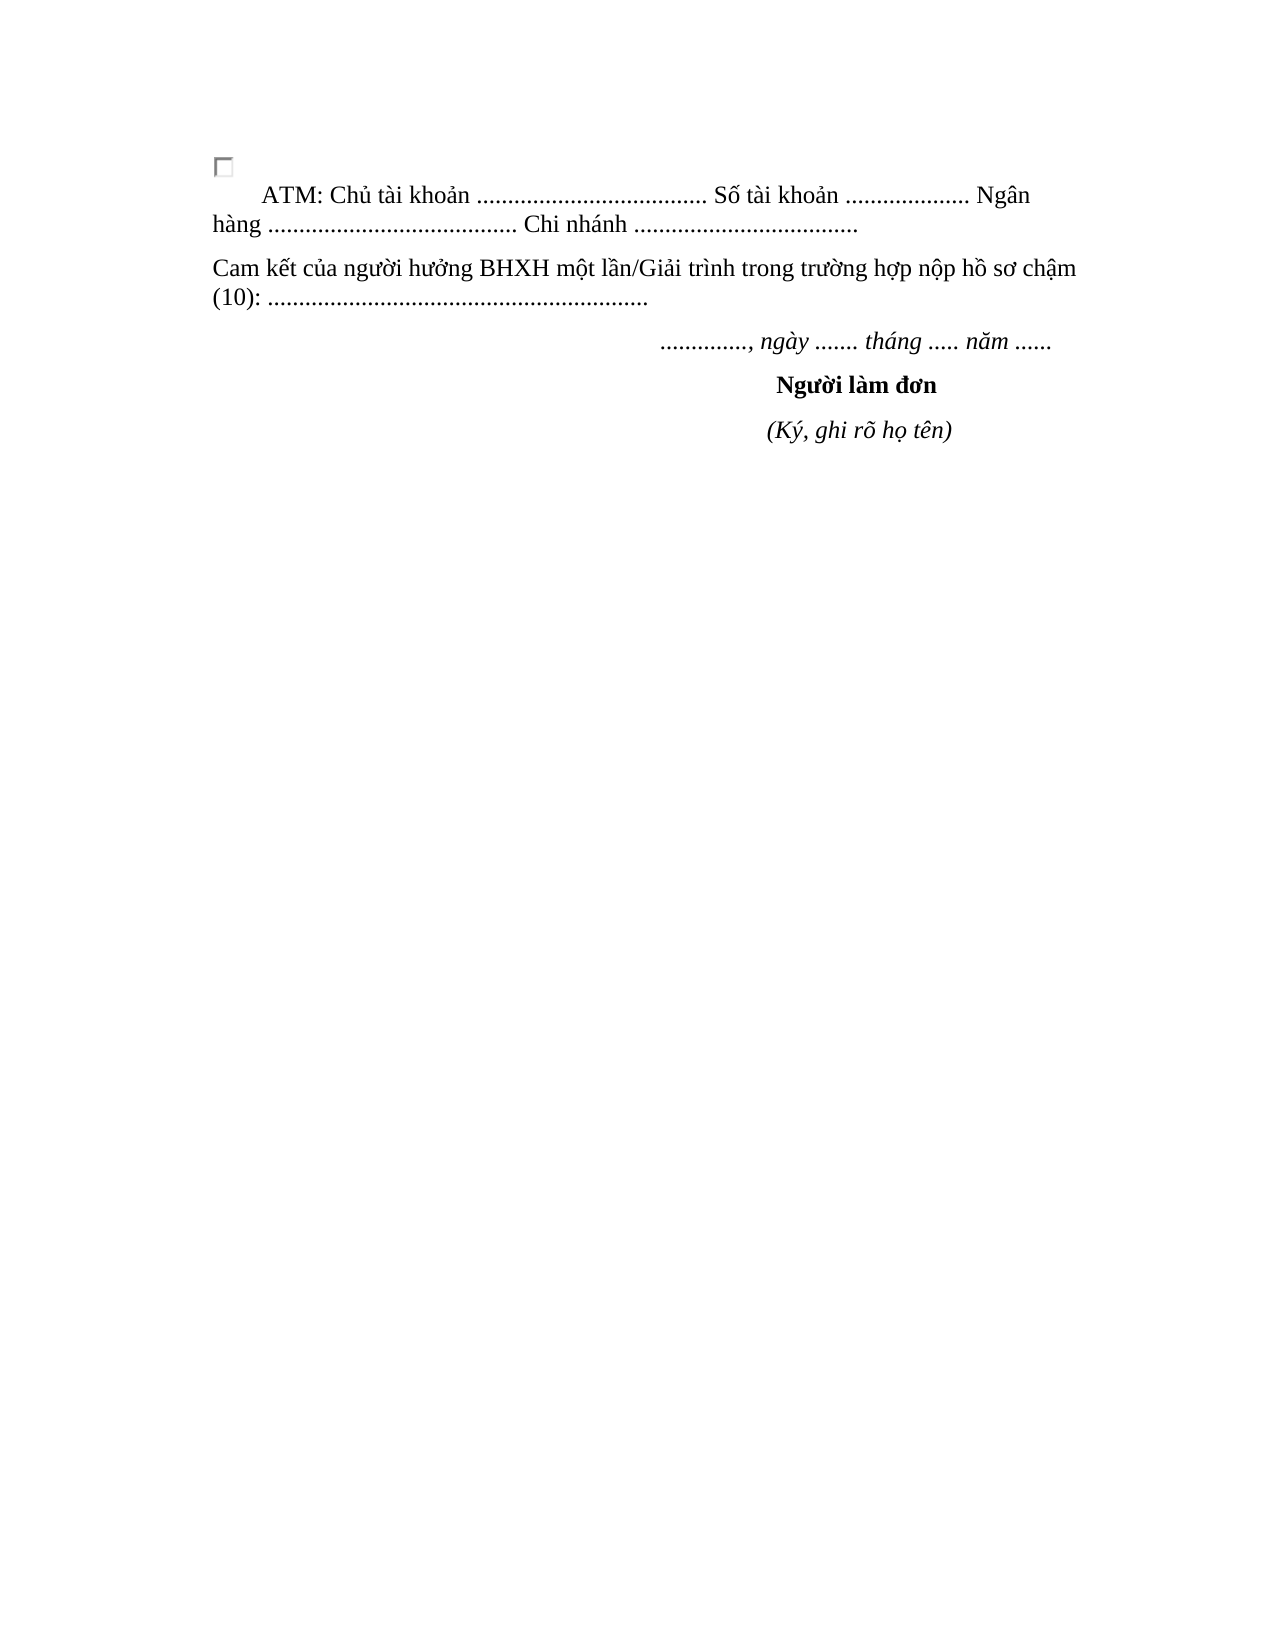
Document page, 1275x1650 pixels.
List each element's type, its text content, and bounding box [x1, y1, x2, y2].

text Cam kết của người hưởng BHXH một lần/Giải trình trong trường hợp nộp hồ sơ chậm (10): ............................................................. [212, 253, 1125, 311]
text (Ký, ghi rõ họ tên) [587, 415, 1125, 444]
text Người làm đơn [587, 371, 1125, 399]
text ATM: Chủ tài khoản ..................................... Số tài khoản .................... Ngân hàng ........................................ Chi nhánh .................................... [212, 150, 1125, 237]
text .............., ngày ....... tháng ..... năm ...... [587, 326, 1125, 355]
